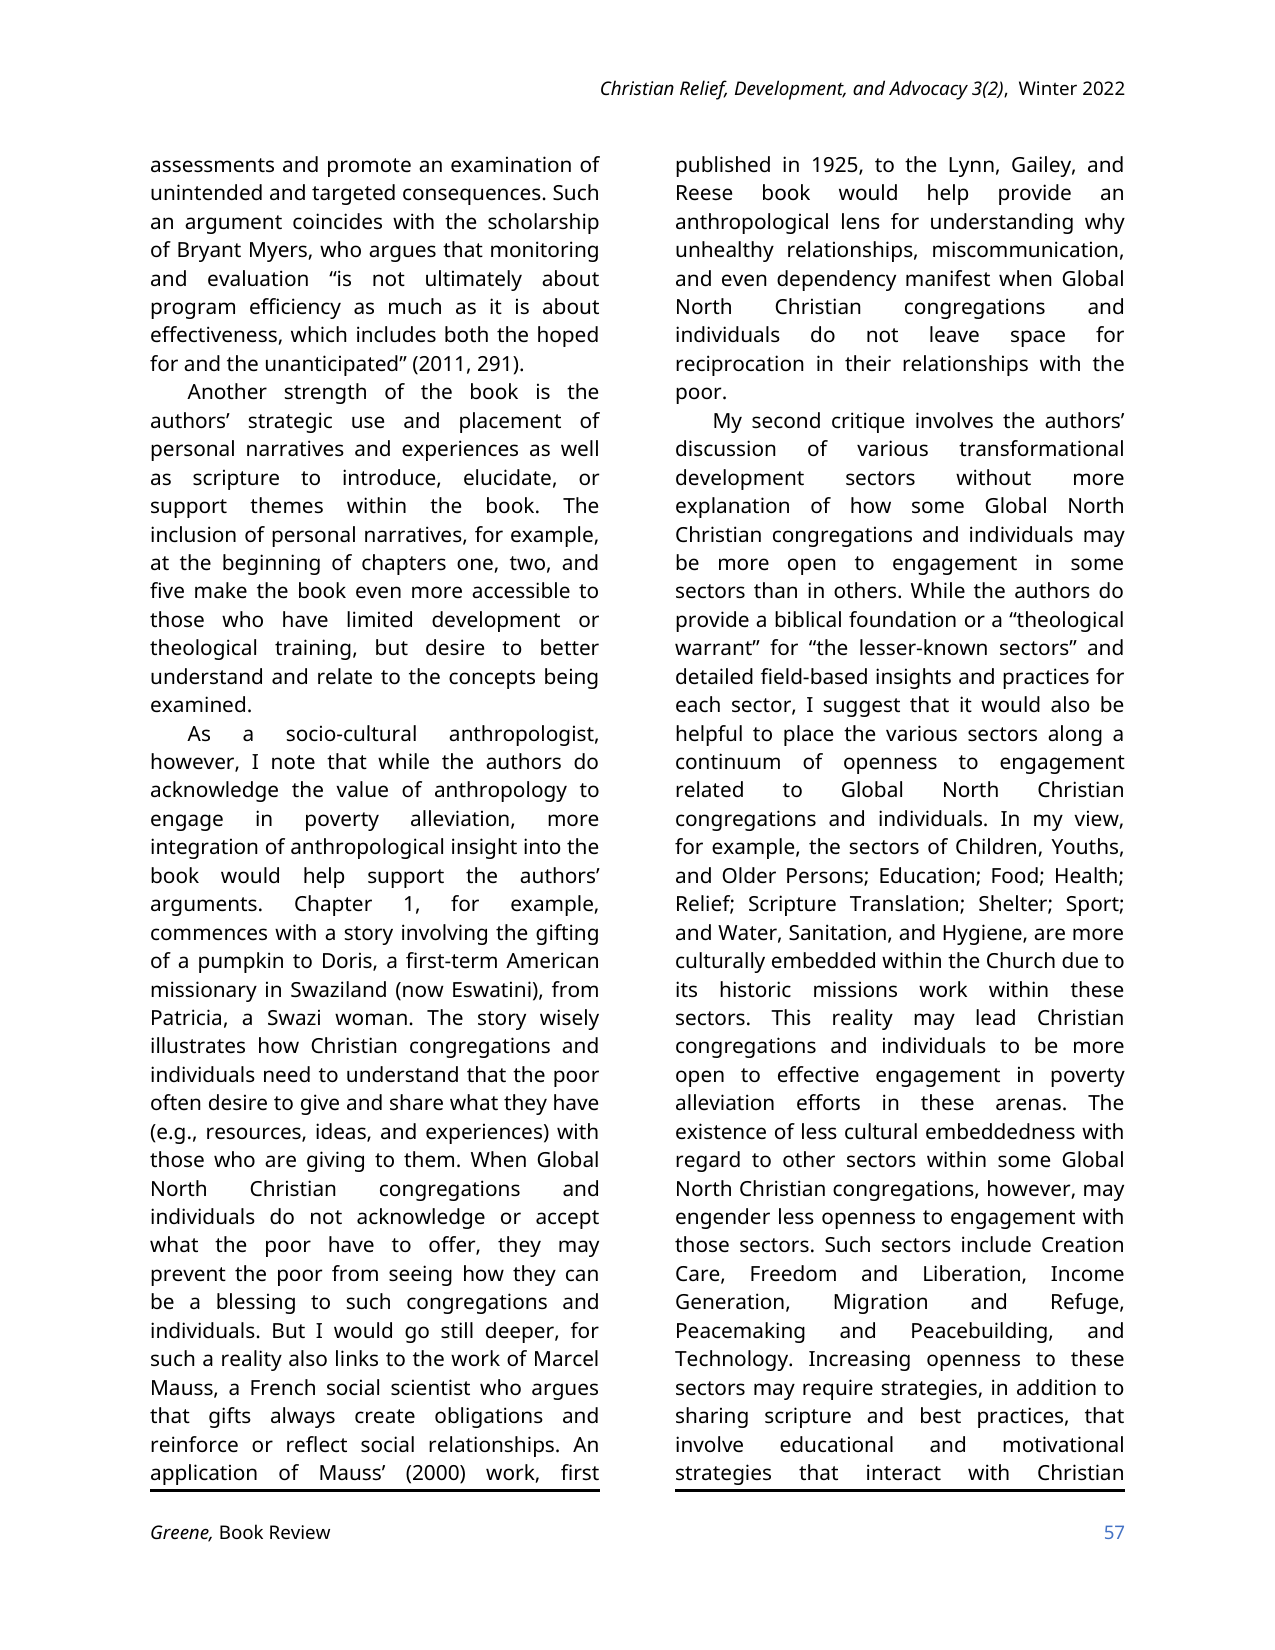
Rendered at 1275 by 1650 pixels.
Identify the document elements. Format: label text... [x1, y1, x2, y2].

text Another strength of the book is the authors’ strategic use and placement of personal narratives and experiences as well as scripture to introduce, elucidate, or support themes within the book. The inclusion of personal narratives, for example, at the beginning of chapters one, two, and five make the book even more accessible to those who have limited development or theological training, but desire to better understand and relate to the concepts being examined. [150, 377, 600, 719]
text As a socio-cultural anthropologist, however, I note that while the authors do acknowledge the value of anthropology to engage in poverty alleviation, more integration of anthropological insight into the book would help support the authors’ arguments. Chapter 1, for example, commences with a story involving the gifting of a pumpkin to Doris, a first-term American missionary in Swaziland (now Eswatini), from Patricia, a Swazi woman. The story wisely illustrates how Christian congregations and individuals need to understand that the poor often desire to give and share what they have (e.g., resources, ideas, and experiences) with those who are giving to them. When Global North Christian congregations and individuals do not acknowledge or accept what the poor have to offer, they may prevent the poor from seeing how they can be a blessing to such congregations and individuals. But I would go still deeper, for such a reality also links to the work of Marcel Mauss, a French social scientist who argues that gifts always create obligations and reinforce or reflect social relationships. An application of Mauss’ (2000) work, first published in 1925, to the Lynn, Gailey, and Reese book would help provide an anthropological lens for understanding why unhealthy relationships, miscommunication, and even dependency manifest when Global North Christian congregations and individuals do not leave space for reciprocation in their relationships with the poor. [675, 150, 1125, 406]
text As a socio-cultural anthropologist, however, I note that while the authors do acknowledge the value of anthropology to engage in poverty alleviation, more integration of anthropological insight into the book would help support the authors’ arguments. Chapter 1, for example, commences with a story involving the gifting of a pumpkin to Doris, a first-term American missionary in Swaziland (now Eswatini), from Patricia, a Swazi woman. The story wisely illustrates how Christian congregations and individuals need to understand that the poor often desire to give and share what they have (e.g., resources, ideas, and experiences) with those who are giving to them. When Global North Christian congregations and individuals do not acknowledge or accept what the poor have to offer, they may prevent the poor from seeing how they can be a blessing to such congregations and individuals. But I would go still deeper, for such a reality also links to the work of Marcel Mauss, a French social scientist who argues that gifts always create obligations and reinforce or reflect social relationships. An application of Mauss’ (2000) work, first published in 1925, to the Lynn, Gailey, and Reese book would help provide an anthropological lens for understanding why unhealthy relationships, miscommunication, and even dependency manifest when Global North Christian congregations and individuals do not leave space for reciprocation in their relationships with the poor. [150, 719, 600, 1489]
